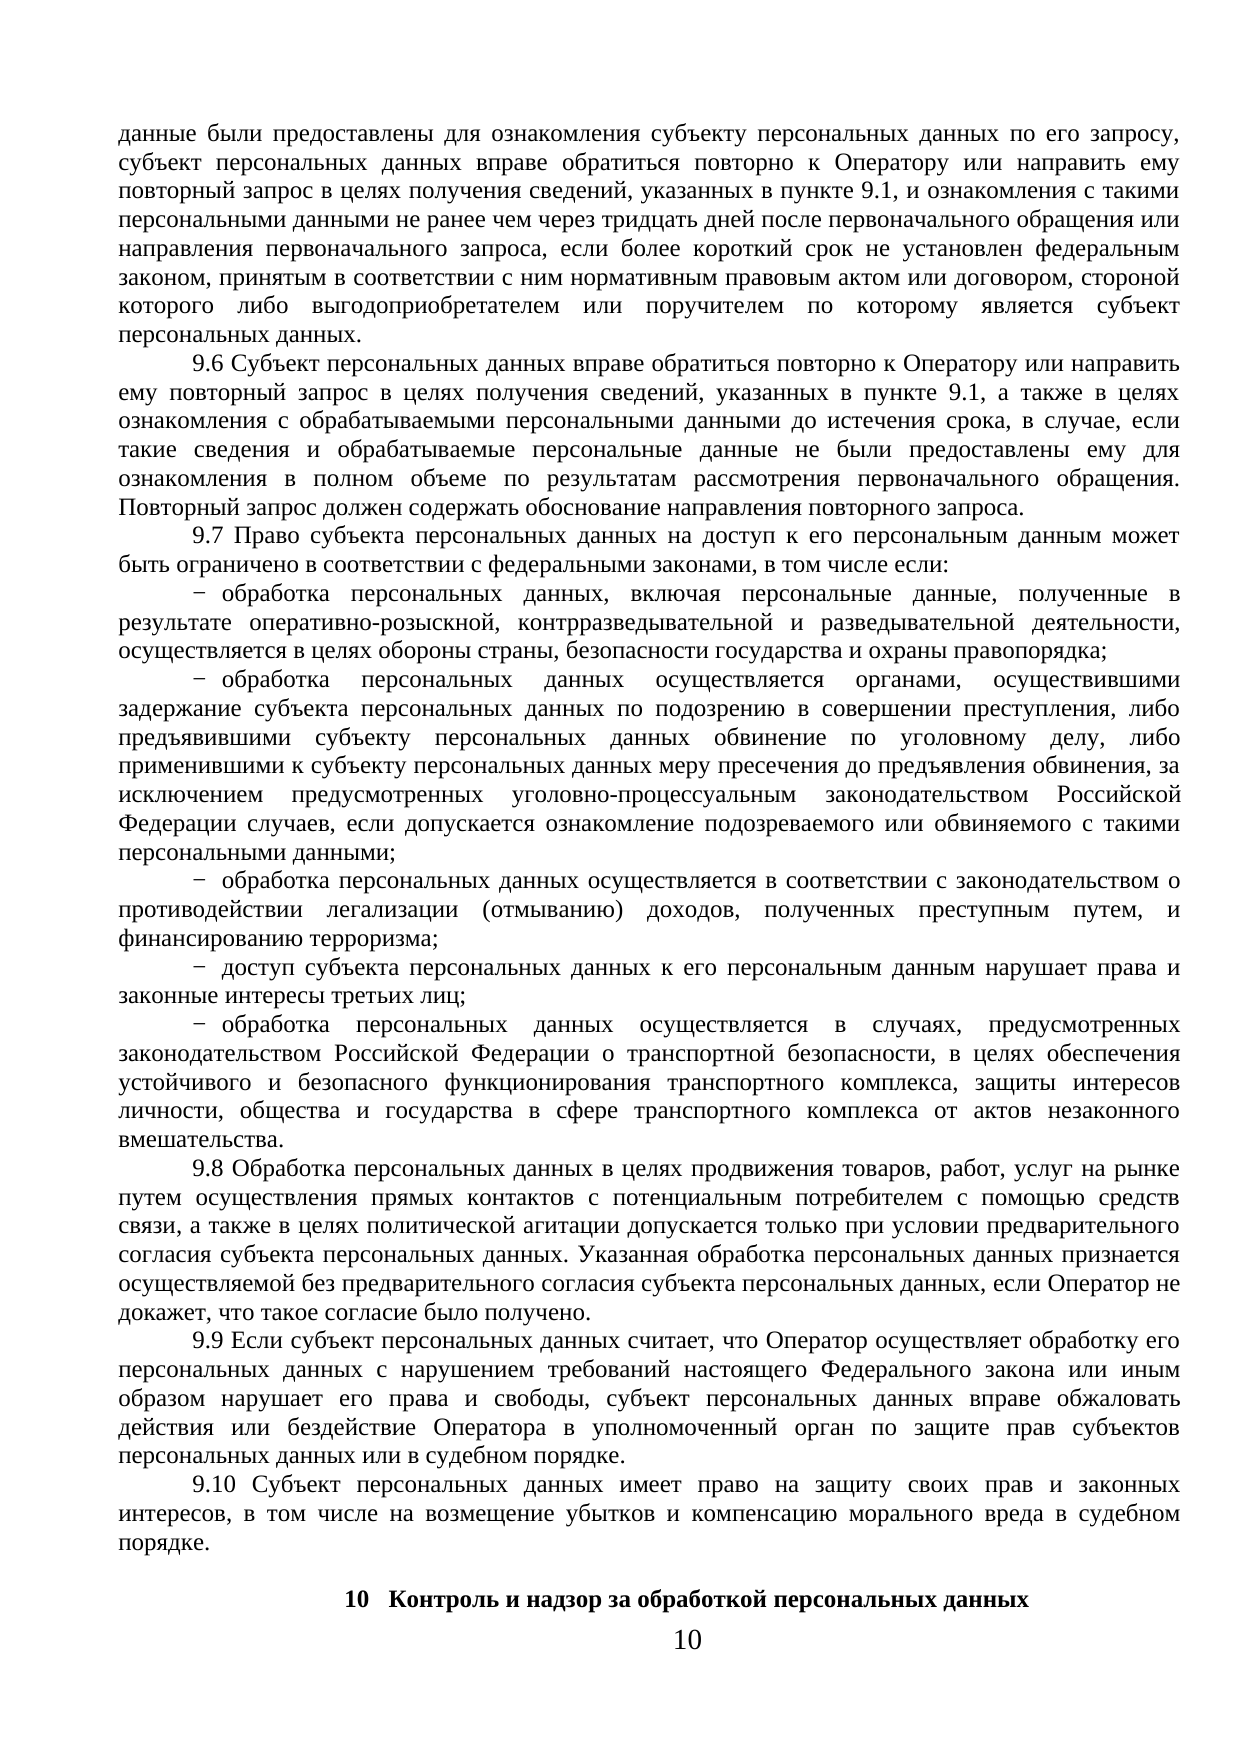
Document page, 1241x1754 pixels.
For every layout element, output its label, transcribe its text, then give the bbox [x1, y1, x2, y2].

text 9.8 Обработка персональных данных в целях продвижения товаров, работ, услуг на рынке путем осуществления прямых контактов с потенциальным потребителем с помощью средств связи, а также в целях политической агитации допускается только при условии предварительного согласия субъекта персональных данных. Указанная обработка персональных данных признается осуществляемой без предварительного согласия субъекта персональных данных, если Оператор не докажет, что такое согласие было получено. [118, 1153, 1181, 1326]
list обработка персональных данных осуществляется в случаях, предусмотренных законодательством Российской Федерации о транспортной безопасности, в целях обеспечения устойчивого и безопасного функционирования транспортного комплекса, защиты интересов личности, общества и государства в сфере транспортного комплекса от актов незаконного вмешательства. [118, 1009, 1181, 1153]
list обработка персональных данных, включая персональные данные, полученные в результате оперативно-розыскной, контрразведывательной и разведывательной деятельности, осуществляется в целях обороны страны, безопасности государства и охраны правопорядка; [118, 578, 1181, 664]
list доступ субъекта персональных данных к его персональным данным нарушает права и законные интересы третьих лиц; [118, 952, 1181, 1009]
list обработка персональных данных осуществляется органами, осуществившими задержание субъекта персональных данных по подозрению в совершении преступления, либо предъявившими субъекту персональных данных обвинение по уголовному делу, либо применившими к субъекту персональных данных меру пресечения до предъявления обвинения, за исключением предусмотренных уголовно-процессуальным законодательством Российской Федерации случаев, если допускается ознакомление подозреваемого или обвиняемого с такими персональными данными; [118, 664, 1181, 866]
list Контроль и надзор за обработкой персональных данных [118, 1584, 1181, 1613]
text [118, 118, 1181, 348]
text 9.9 Если субъект персональных данных считает, что Оператор осуществляет обработку его персональных данных с нарушением требований настоящего Федерального закона или иным образом нарушает его права и свободы, субъект персональных данных вправе обжаловать действия или бездействие Оператора в уполномоченный орган по защите прав субъектов персональных данных или в судебном порядке. [118, 1326, 1181, 1469]
text 9.6 Субъект персональных данных вправе обратиться повторно к Оператору или направить ему повторный запрос в целях получения сведений, указанных в пункте 9.1, а также в целях ознакомления с обрабатываемыми персональными данными до истечения срока, в случае, если такие сведения и обрабатываемые персональные данные не были предоставлены ему для ознакомления в полном объеме по результатам рассмотрения первоначального обращения. Повторный запрос должен содержать обоснование направления повторного запроса. [118, 348, 1181, 521]
text 9.10 Субъект персональных данных имеет право на защиту своих прав и законных интересов, в том числе на возмещение убытков и компенсацию морального вреда в судебном порядке. [118, 1469, 1181, 1556]
list обработка персональных данных осуществляется в соответствии с законодательством о противодействии легализации (отмыванию) доходов, полученных преступным путем, и финансированию терроризма; [118, 866, 1181, 952]
text 9.7 Право субъекта персональных данных на доступ к его персональным данным может быть ограничено в соответствии с федеральными законами, в том числе если: [118, 521, 1181, 578]
